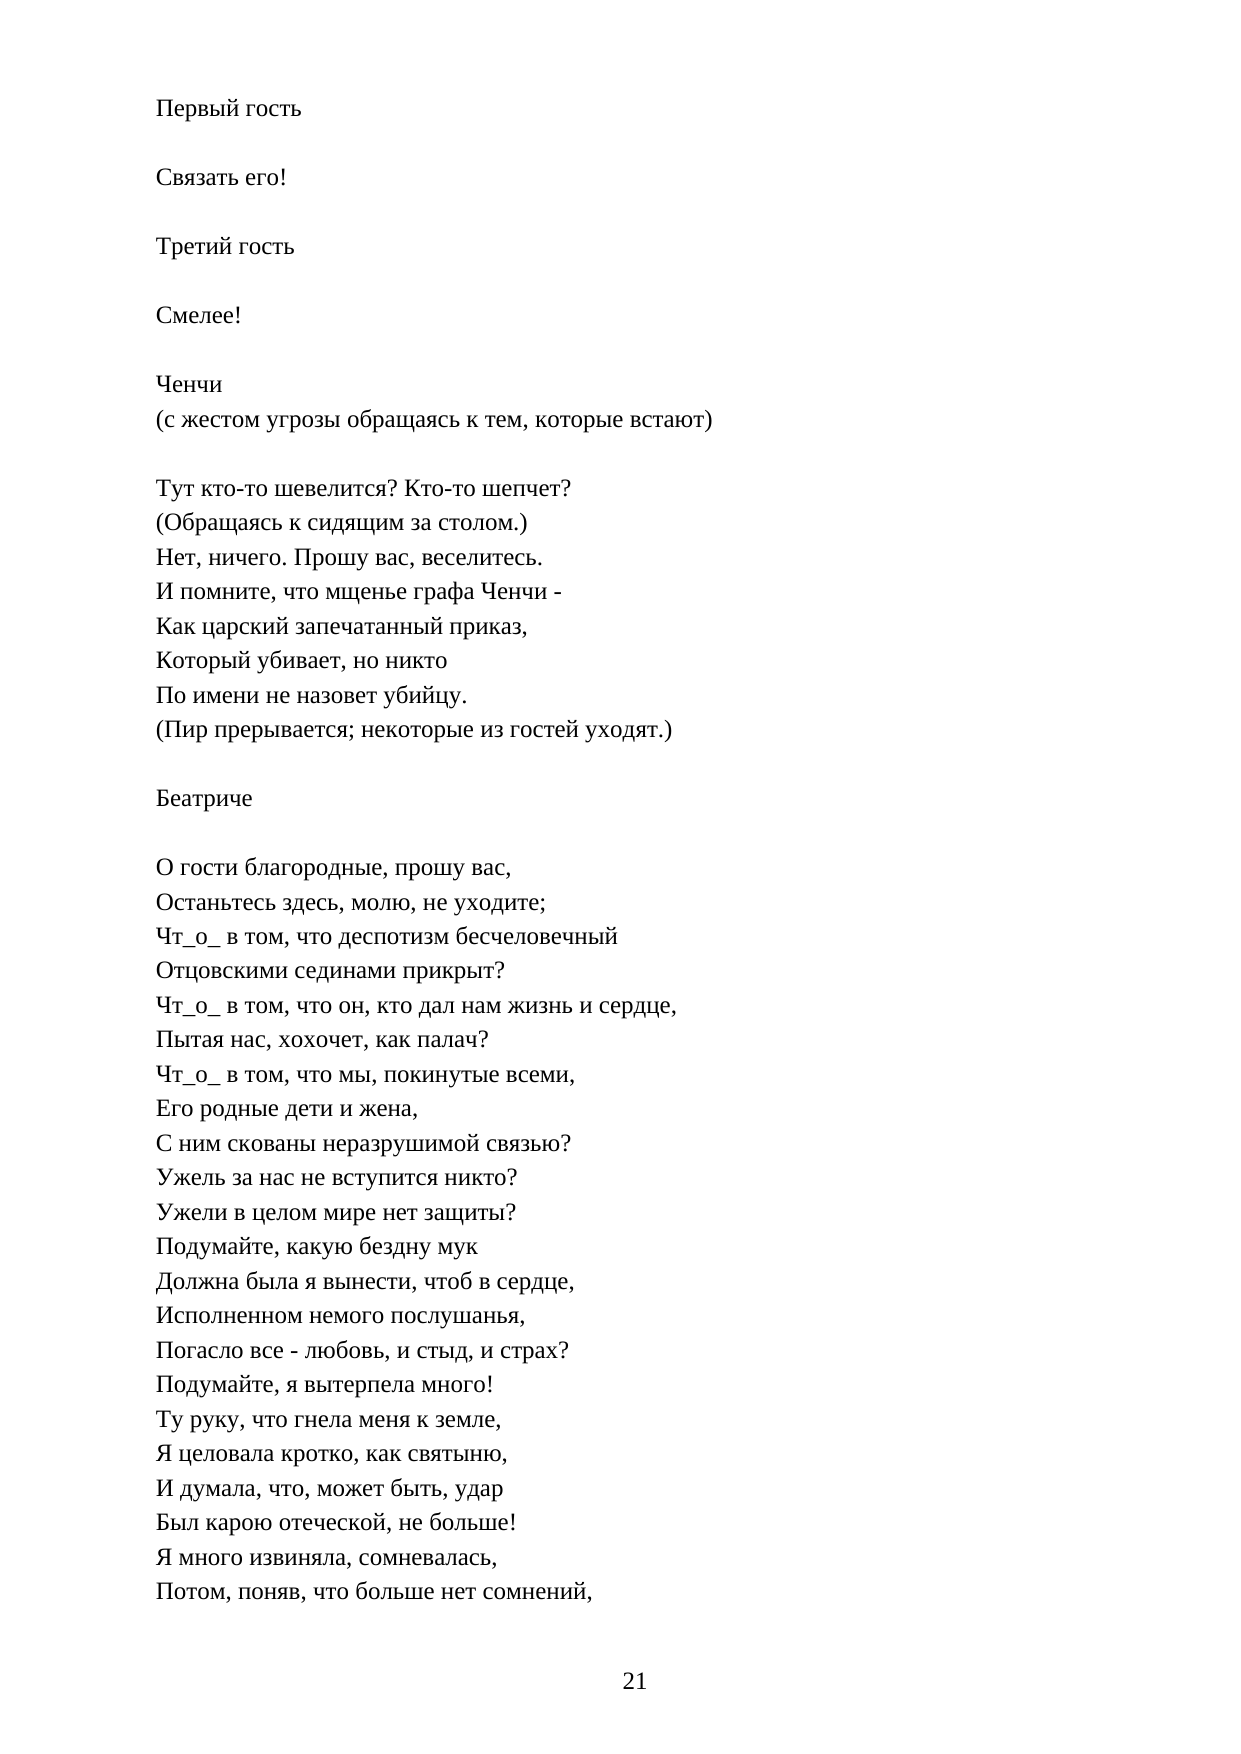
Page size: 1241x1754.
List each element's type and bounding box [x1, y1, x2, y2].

text [118, 59, 1152, 1605]
